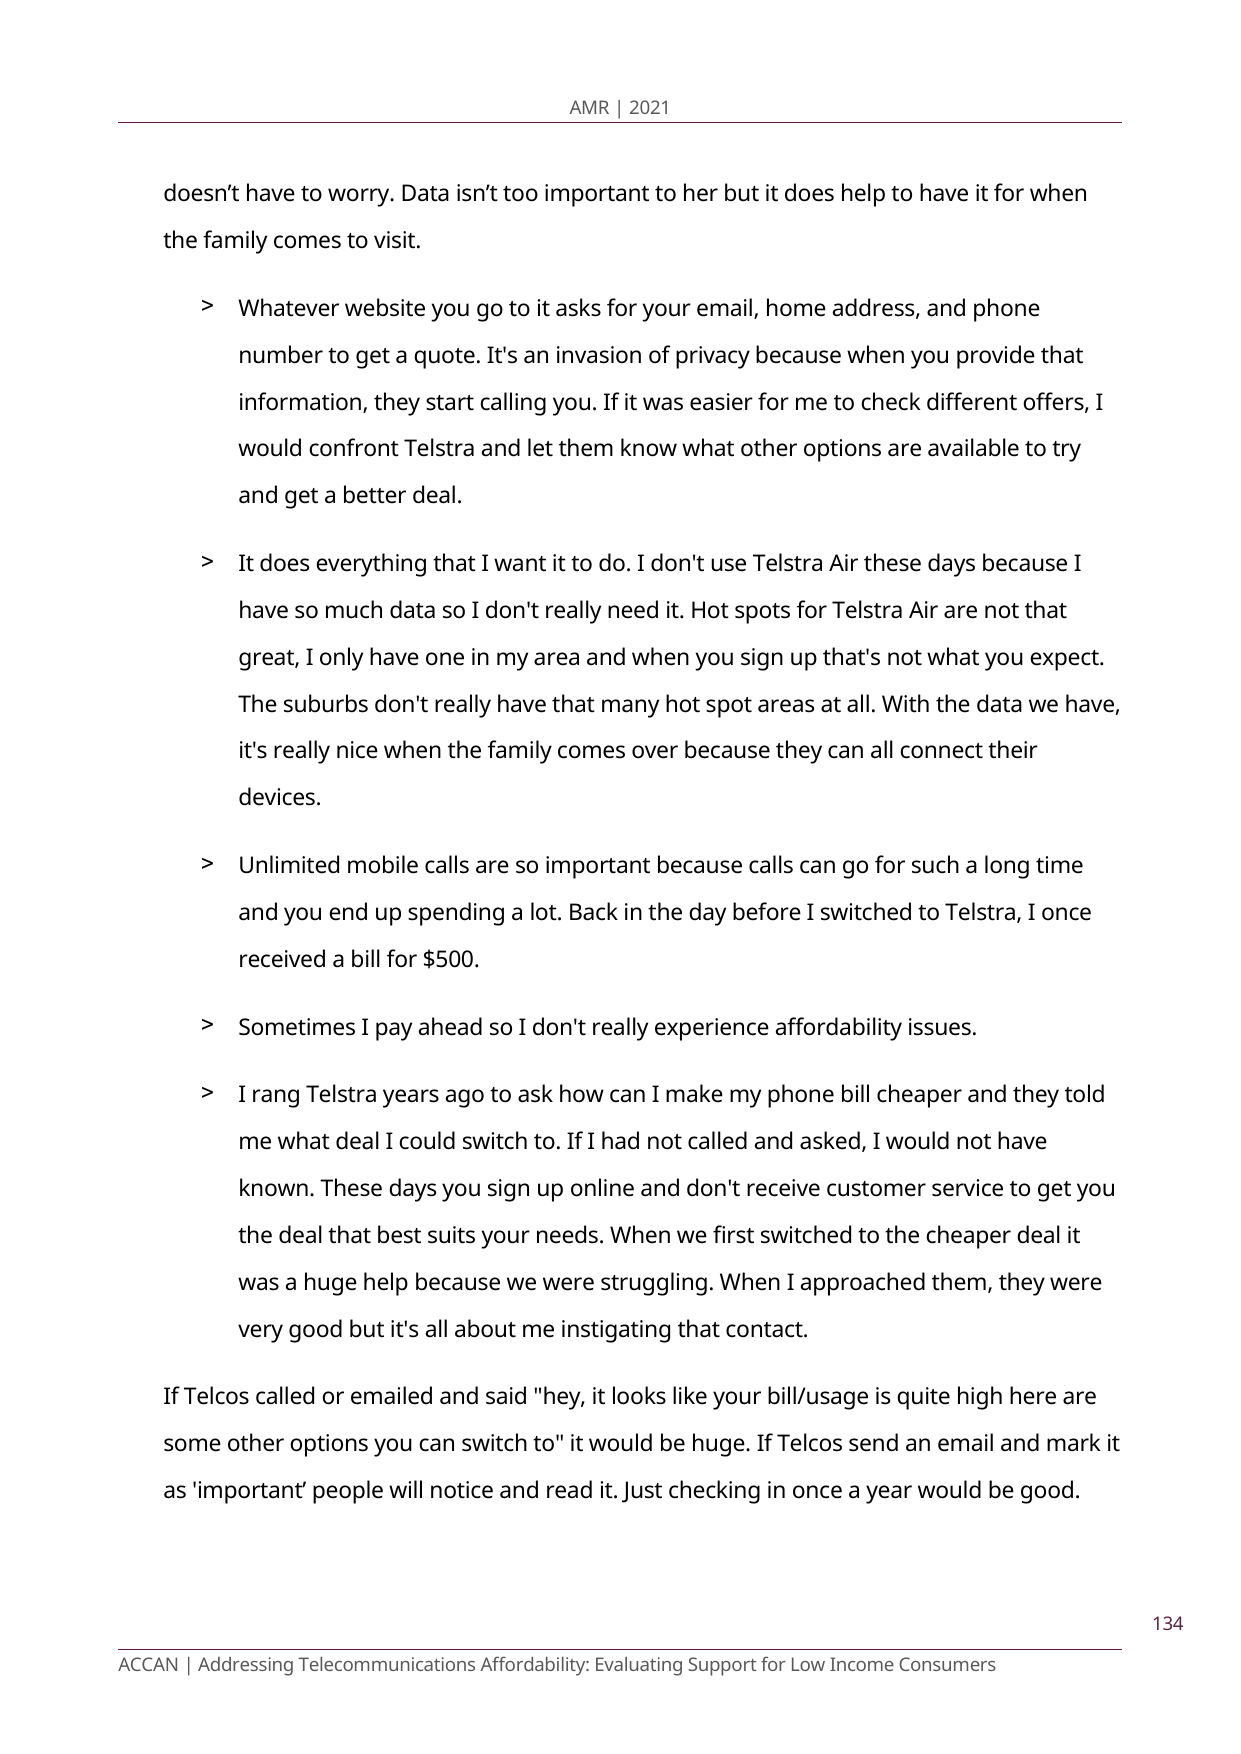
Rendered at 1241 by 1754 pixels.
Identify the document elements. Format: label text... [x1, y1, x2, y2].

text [163, 177, 1122, 255]
list It does everything that I want it to do. I don't use Telstra Air these days because I have so much data so I don't really need it. Hot spots for Telstra Air are not that great, I only have one in my area and when you sign up that's not what you expect. The suburbs don't really have that many hot spot areas at all. With the data we have, it's really nice when the family comes over because they can all connect their devices. [201, 547, 1122, 813]
list Whatever website you go to it asks for your email, home address, and phone number to get a quote. It's an invasion of privacy because when you provide that information, they start calling you. If it was easier for me to check different offers, I would confront Telstra and let them know what other options are available to try and get a better deal. [201, 292, 1122, 511]
list Sometimes I pay ahead so I don't really experience affordability issues. [201, 1011, 1122, 1042]
list Unlimited mobile calls are so important because calls can go for such a long time and you end up spending a lot. Back in the day before I switched to Telstra, I once received a bill for $500. [201, 849, 1122, 974]
text If Telcos called or emailed and said "hey, it looks like your bill/usage is quite high here are some other options you can switch to" it would be huge. If Telcos send an email and mark it as 'important’ people will notice and read it. Just checking in once a year would be good. [163, 1380, 1122, 1505]
list I rang Telstra years ago to ask how can I make my phone bill cheaper and they told me what deal I could switch to. If I had not called and asked, I would not have known. These days you sign up online and don't receive customer service to get you the deal that best suits your needs. When we first switched to the cheaper deal it was a huge help because we were struggling. When I approached them, they were very good but it's all about me instigating that contact. [201, 1078, 1122, 1344]
